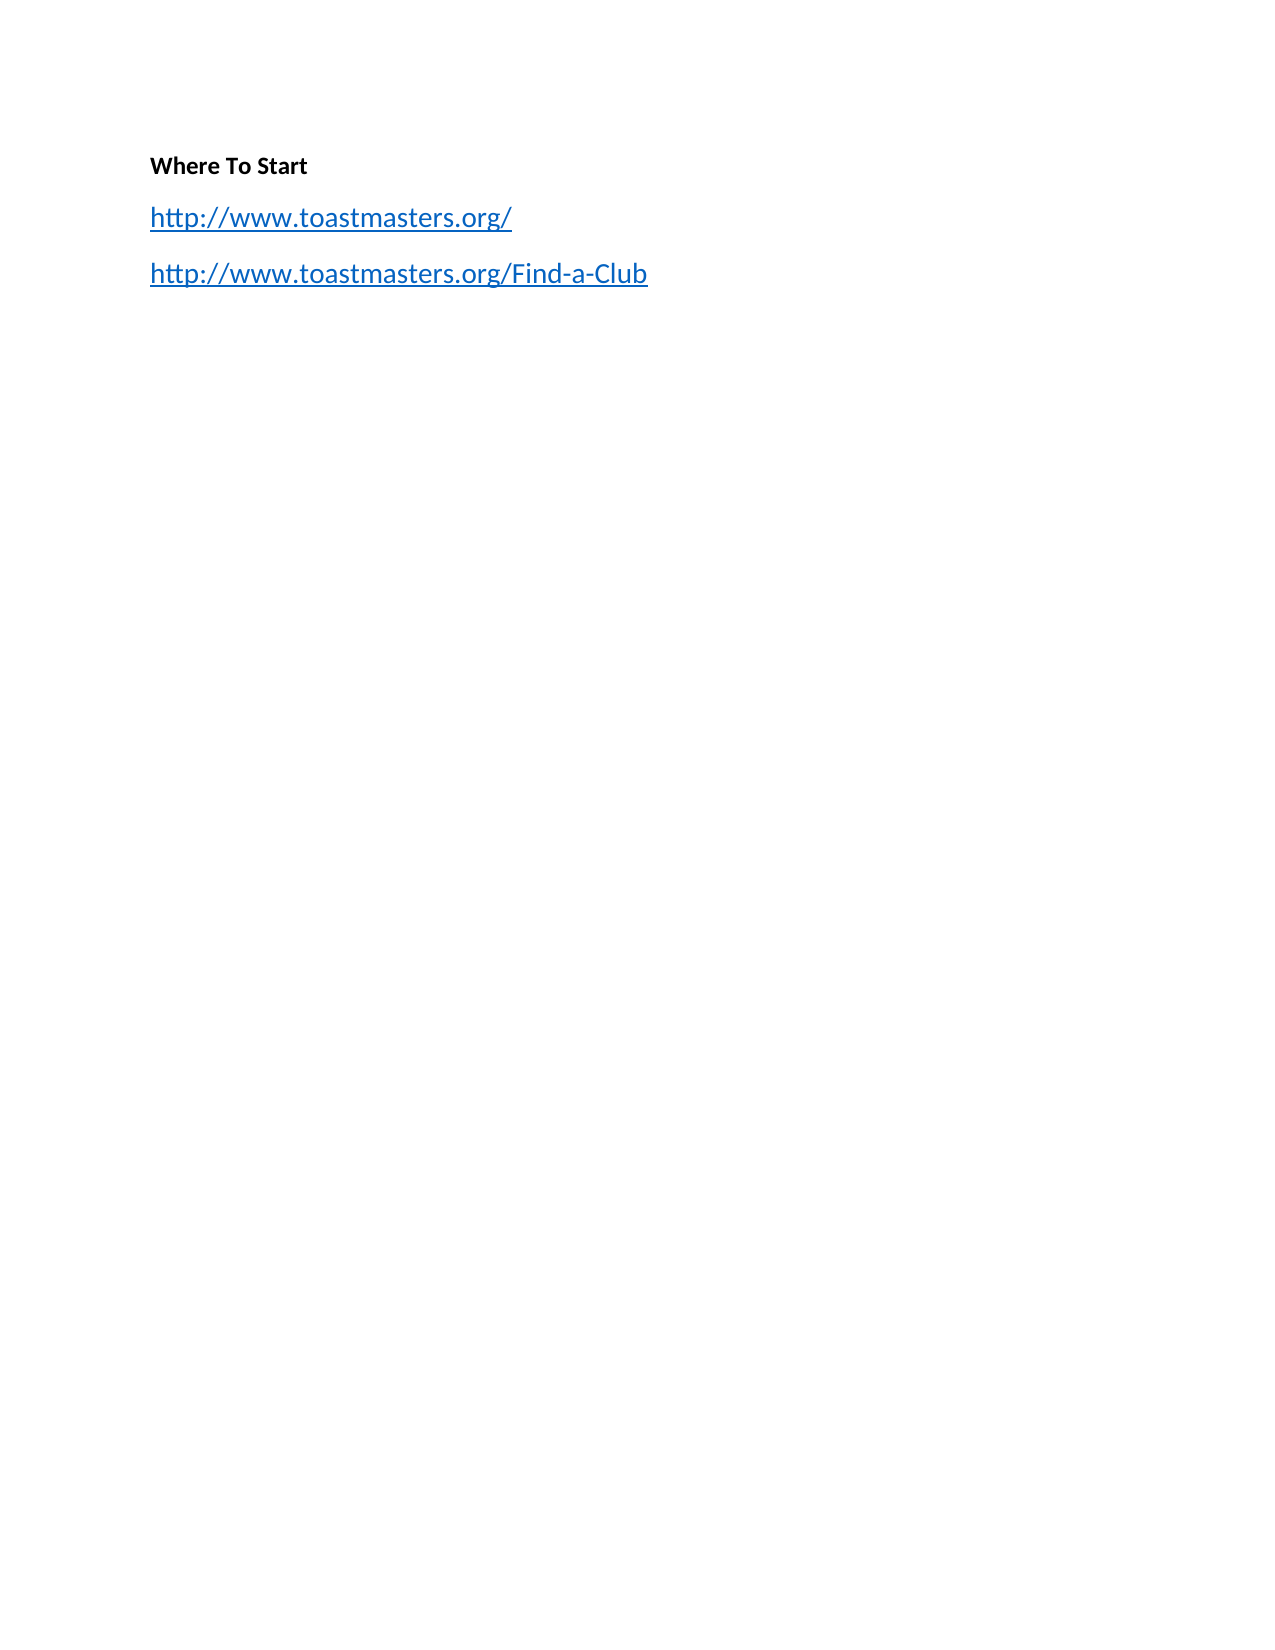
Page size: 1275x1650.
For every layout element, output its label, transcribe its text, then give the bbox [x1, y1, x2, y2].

text http://www.toastmasters.org/ [150, 199, 1125, 235]
text http://www.toastmasters.org/Find-a-Club [150, 255, 1125, 290]
text Where To Start [150, 150, 1125, 181]
